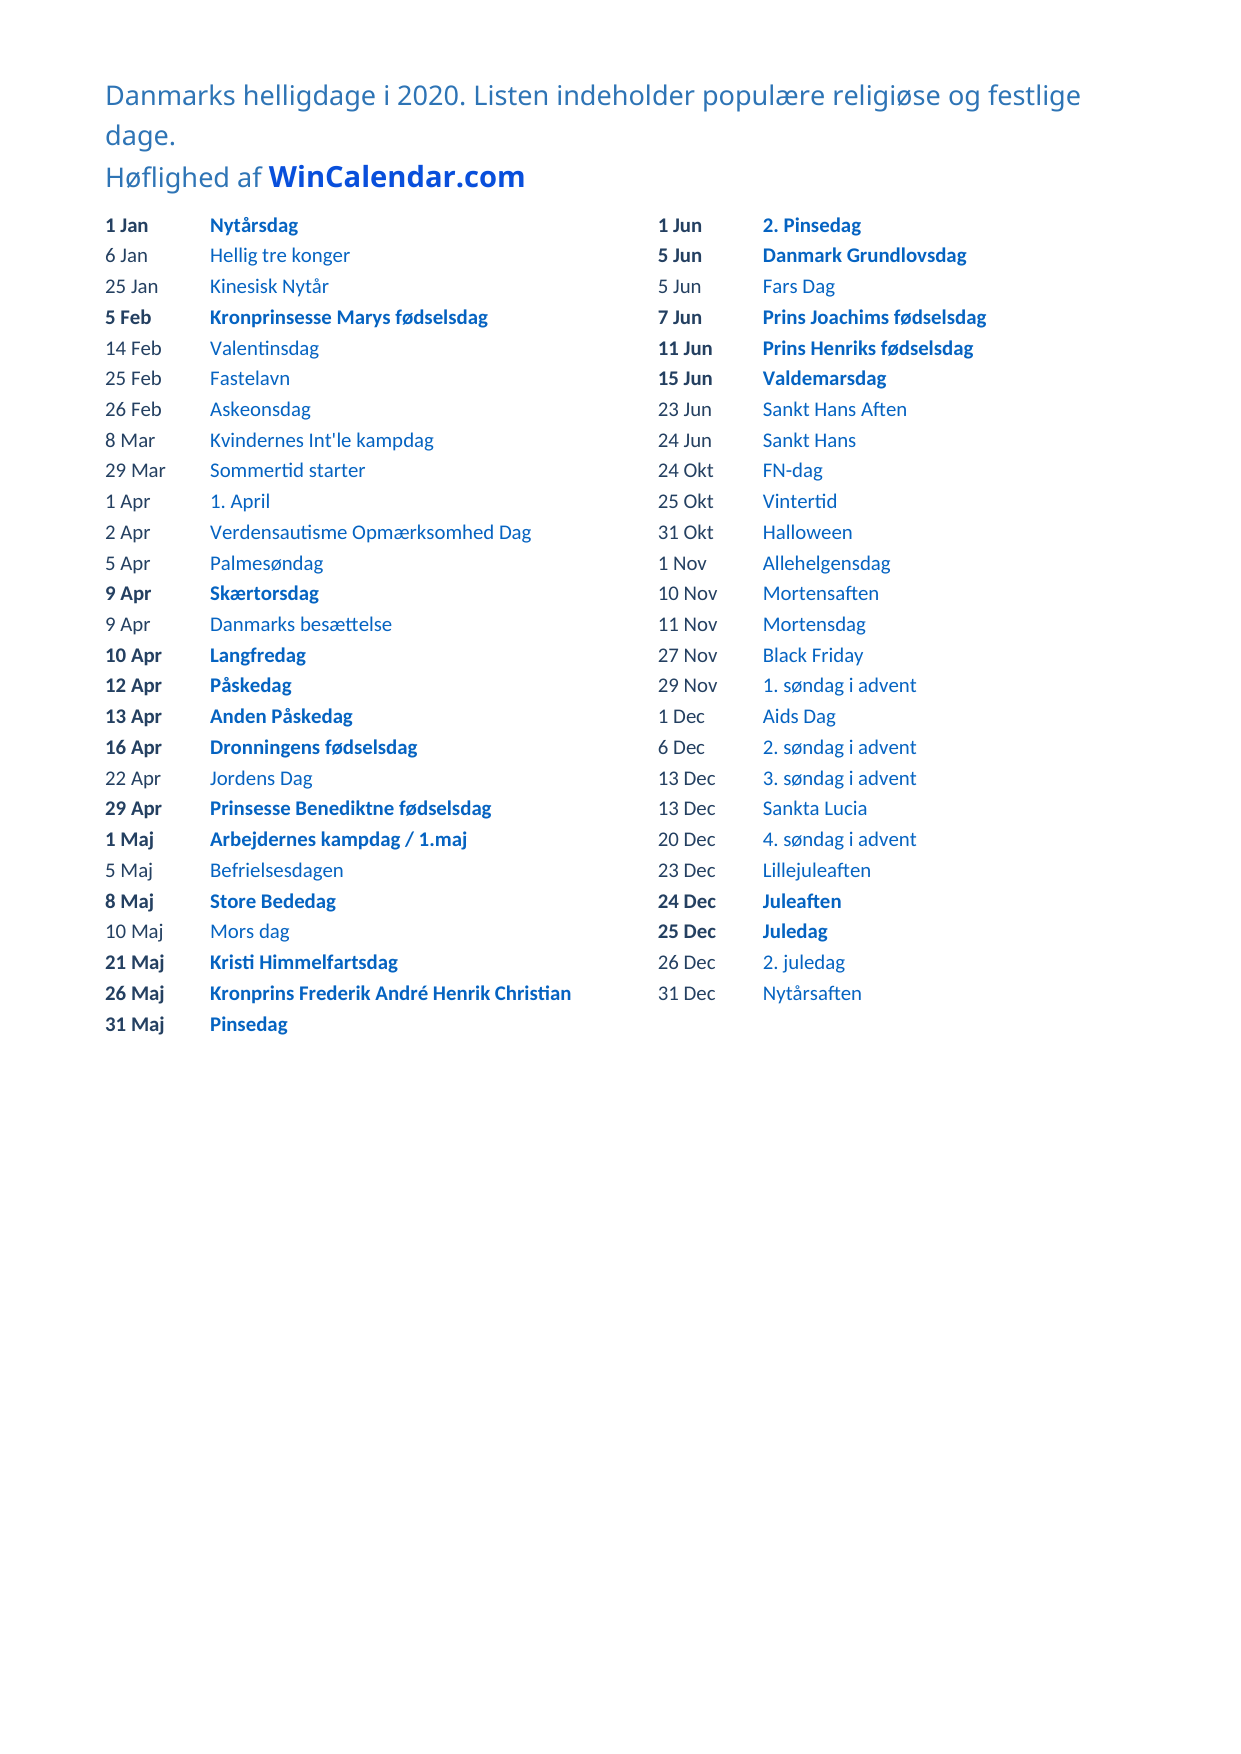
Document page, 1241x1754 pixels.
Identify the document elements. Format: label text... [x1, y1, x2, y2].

text 10 Maj Mors dag [105, 922, 583, 943]
text 31 Dec Nytårsaften [658, 984, 1135, 1004]
text 15 Jun Valdemarsdag [658, 369, 1135, 390]
text 6 Dec 2. søndag i advent [658, 738, 1135, 758]
text 11 Jun Prins Henriks fødselsdag [658, 339, 1135, 359]
text 20 Dec 4. søndag i advent [658, 830, 1135, 851]
text 9 Apr Danmarks besættelse [105, 615, 583, 636]
text 13 Dec 3. søndag i advent [658, 769, 1135, 789]
text 22 Apr Jordens Dag [105, 769, 583, 789]
text 6 Jan Hellig tre konger [105, 246, 583, 267]
text 1 Nov Allehelgensdag [658, 554, 1135, 574]
text 25 Feb Fastelavn [105, 369, 583, 390]
text 1 Apr 1. April [105, 492, 583, 513]
text 5 Jun Danmark Grundlovsdag [658, 246, 1135, 267]
text 29 Apr Prinsesse Benediktne fødselsdag [105, 799, 583, 820]
text 5 Maj Befrielsesdagen [105, 861, 583, 881]
text 8 Maj Store Bededag [105, 892, 583, 912]
text 13 Dec Sankta Lucia [658, 799, 1135, 820]
text 26 Maj Kronprins Frederik André Henrik Christian [105, 984, 583, 1004]
text 25 Okt Vintertid [658, 492, 1135, 513]
text 24 Okt FN-dag [658, 462, 1135, 482]
text 26 Dec 2. juledag [658, 953, 1135, 973]
text 1 Dec Aids Dag [658, 707, 1135, 728]
text 27 Nov Black Friday [658, 646, 1135, 666]
text 9 Apr Skærtorsdag [105, 584, 583, 605]
text 14 Feb Valentinsdag [105, 339, 583, 359]
text 10 Apr Langfredag [105, 646, 583, 666]
text 25 Jan Kinesisk Nytår [105, 277, 583, 297]
text 31 Maj Pinsedag [105, 1015, 583, 1035]
text 24 Dec Juleaften [658, 892, 1135, 912]
text 5 Jun Fars Dag [658, 277, 1135, 297]
text 12 Apr Påskedag [105, 677, 583, 697]
text 25 Dec Juledag [658, 922, 1135, 943]
text 10 Nov Mortensaften [658, 584, 1135, 605]
text 16 Apr Dronningens fødselsdag [105, 738, 583, 758]
text 29 Nov 1. søndag i advent [658, 677, 1135, 697]
text 7 Jun Prins Joachims fødselsdag [658, 308, 1135, 328]
text 21 Maj Kristi Himmelfartsdag [105, 953, 583, 973]
text 11 Nov Mortensdag [658, 615, 1135, 636]
text 31 Okt Halloween [658, 523, 1135, 543]
text 2 Apr Verdensautisme Opmærksomhed Dag [105, 523, 583, 543]
text 8 Mar Kvindernes Int'le kampdag [105, 431, 583, 451]
text 23 Jun Sankt Hans Aften [658, 400, 1135, 420]
text 29 Mar Sommertid starter [105, 462, 583, 482]
text 5 Apr Palmesøndag [105, 554, 583, 574]
text 1 Jun 2. Pinsedag [658, 216, 1135, 236]
text 5 Feb Kronprinsesse Marys fødselsdag [105, 308, 583, 328]
text 13 Apr Anden Påskedag [105, 707, 583, 728]
subtitle Danmarks helligdage i 2020. Listen indeholder populære religiøse og festlige dage. Høflighed af WinCalendar.com [105, 76, 1135, 196]
text 23 Dec Lillejuleaften [658, 861, 1135, 881]
text 24 Jun Sankt Hans [658, 431, 1135, 451]
text 1 Jan Nytårsdag [105, 216, 583, 236]
text 1 Maj Arbejdernes kampdag / 1.maj [105, 830, 583, 851]
text 26 Feb Askeonsdag [105, 400, 583, 420]
